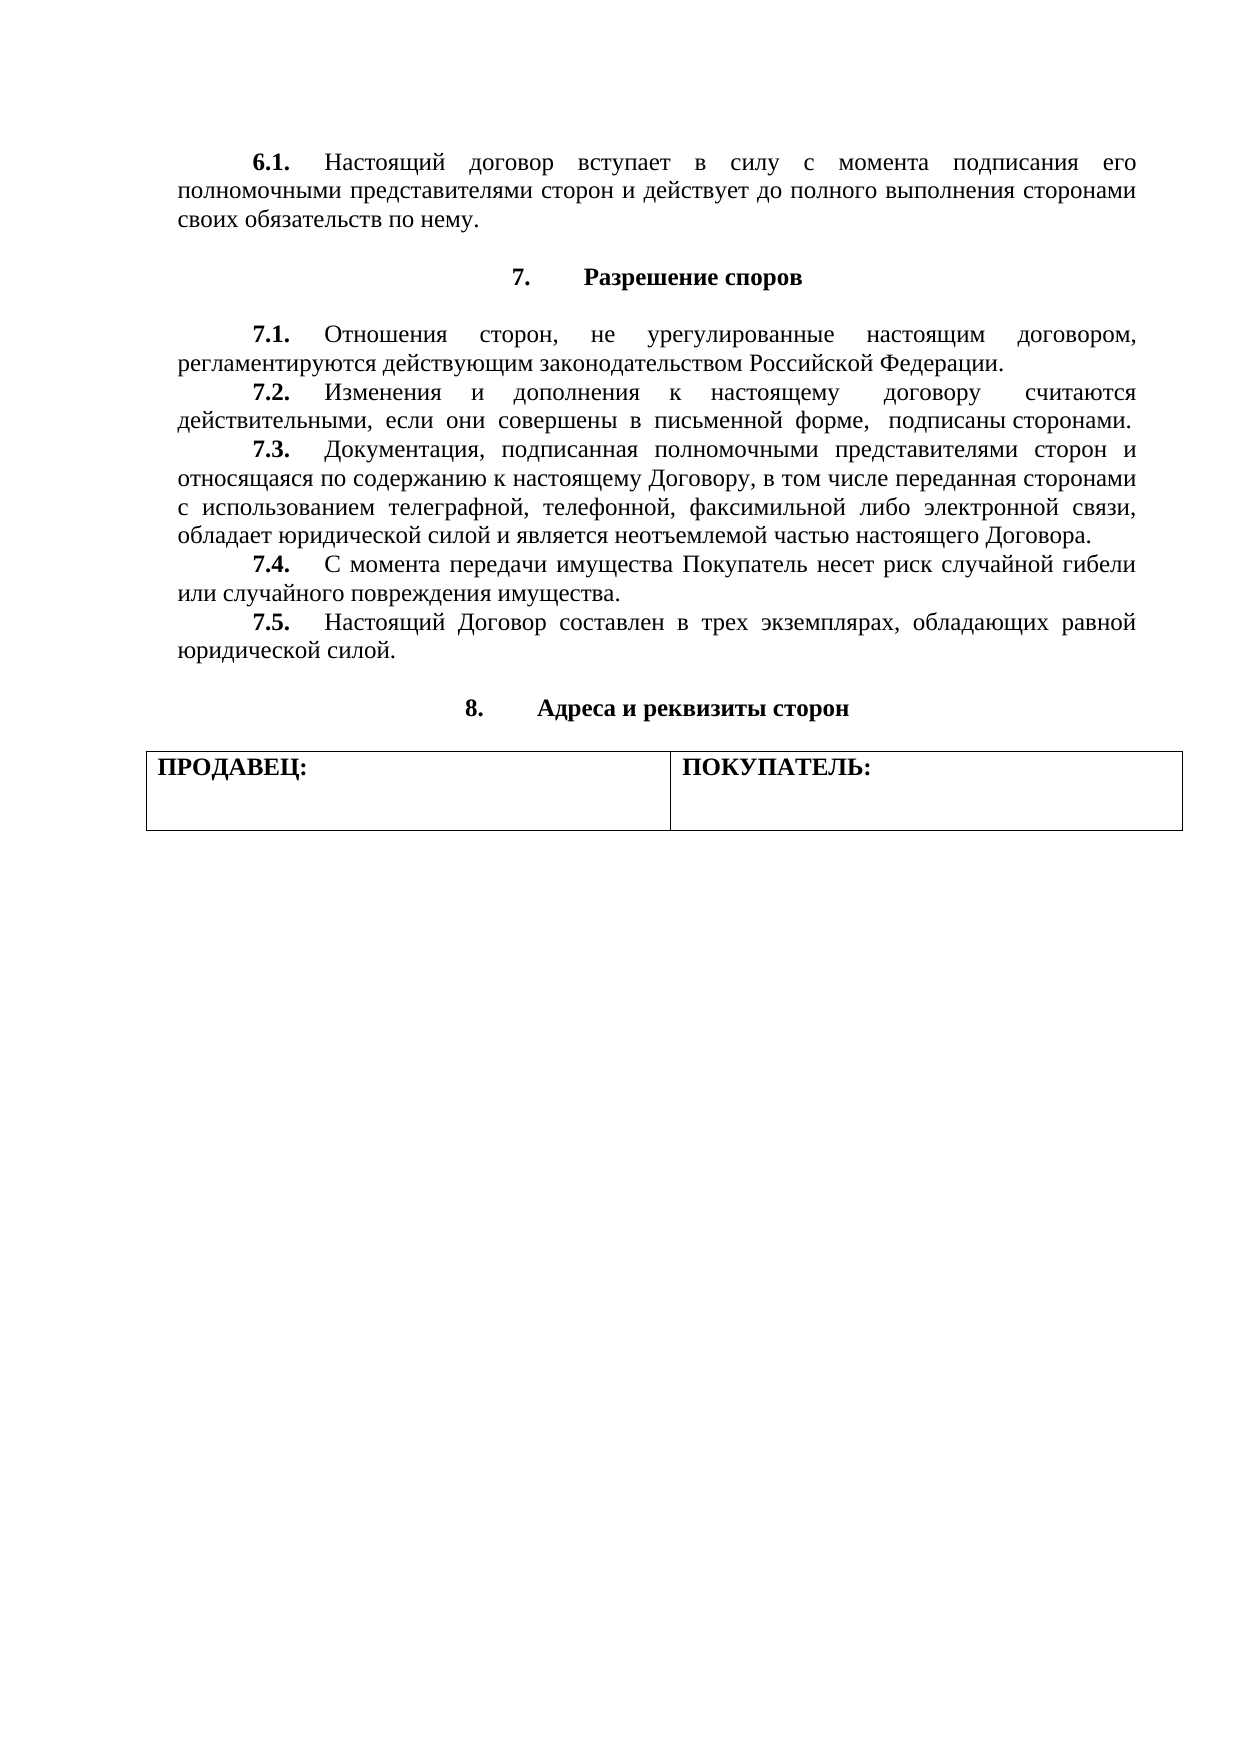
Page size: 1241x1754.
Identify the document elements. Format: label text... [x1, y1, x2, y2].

list С момента передачи имущества Покупатель несет риск случайной гибели или случайного повреждения имущества. [177, 549, 1137, 607]
list Изменения и дополнения к настоящему договору считаются действительными, если они совершены в письменной форме, подписаны сторонами. [177, 377, 1137, 434]
list Документация, подписанная полномочными представителями сторон и относящаяся по содержанию к настоящему Договору, в том числе переданная сторонами с использованием телеграфной, телефонной, факсимильной либо электронной связи, обладает юридической силой и является неотъемлемой частью настоящего Договора. [177, 434, 1137, 549]
table_header ПРОДАВЕЦ: [147, 752, 670, 830]
table_header ПОКУПАТЕЛЬ: [671, 752, 1182, 830]
list Адреса и реквизиты сторон [177, 693, 1137, 722]
list Настоящий договор вступает в силу с момента подписания его полномочными представителями сторон и действует до полного выполнения сторонами своих обязательств по нему. [177, 147, 1137, 233]
list Настоящий Договор составлен в трех экземплярах, обладающих равной юридической силой. [177, 607, 1137, 664]
list Отношения сторон, не урегулированные настоящим договором, регламентируются действующим законодательством Российской Федерации. [177, 319, 1137, 377]
list Разрешение споров [177, 262, 1137, 291]
